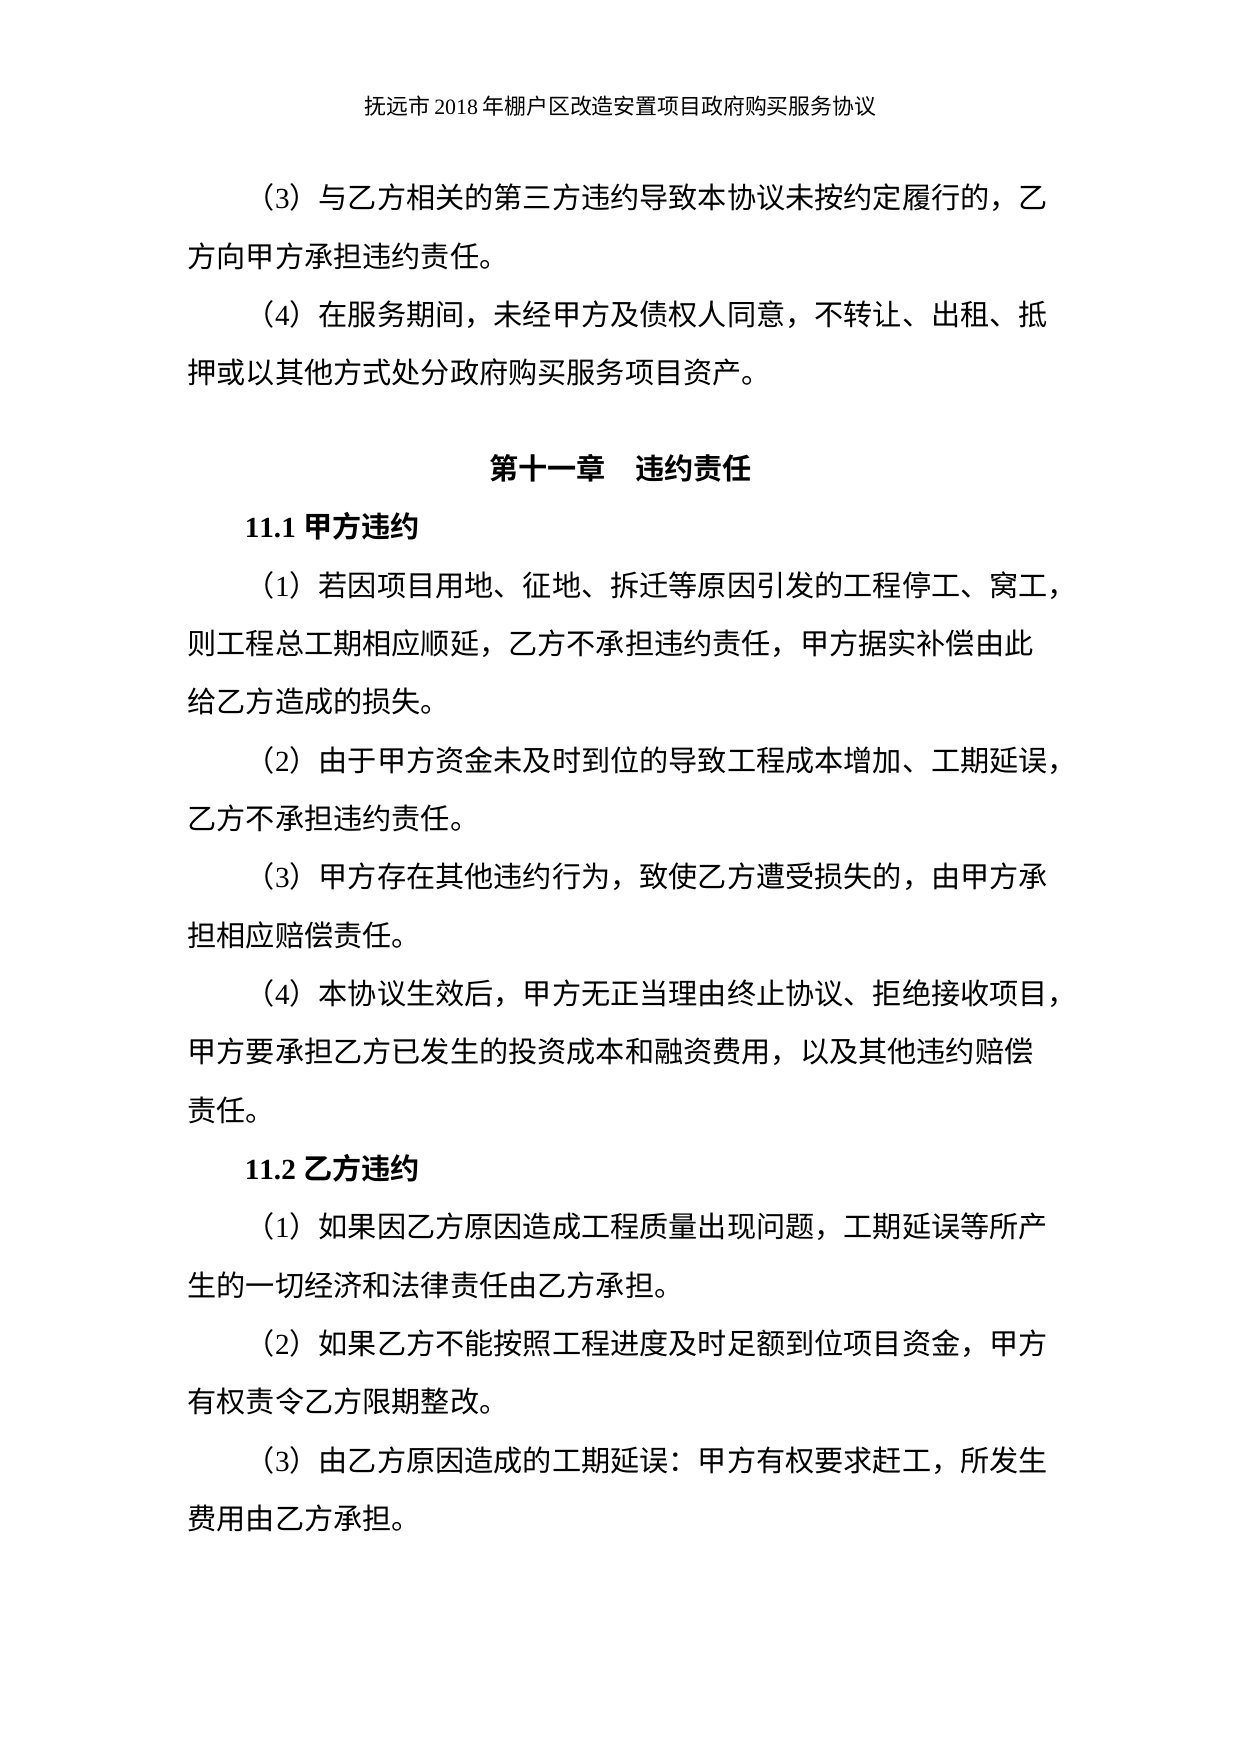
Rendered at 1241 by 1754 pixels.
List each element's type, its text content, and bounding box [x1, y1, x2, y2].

text （2）由于甲方资金未及时到位的导致工程成本增加、工期延误，乙方不承担违约责任。 [187, 724, 1053, 841]
text 11.2 乙方违约 [187, 1133, 1053, 1191]
text （3）由乙方原因造成的工期延误：甲方有权要求赶工，所发生费用由乙方承担。 [187, 1424, 1053, 1541]
text （2）如果乙方不能按照工程进度及时足额到位项目资金，甲方有权责令乙方限期整改。 [187, 1308, 1053, 1424]
text （4）在服务期间，未经甲方及债权人同意，不转让、出租、抵押或以其他方式处分政府购买服务项目资产。 [187, 279, 1053, 395]
text （1）如果因乙方原因造成工程质量出现问题，工期延误等所产生的一切经济和法律责任由乙方承担。 [187, 1191, 1053, 1308]
text 第十一章 违约责任 [187, 433, 1053, 491]
text （1）若因项目用地、征地、拆迁等原因引发的工程停工、窝工，则工程总工期相应顺延，乙方不承担违约责任，甲方据实补偿由此给乙方造成的损失。 [187, 549, 1053, 724]
text （4）本协议生效后，甲方无正当理由终止协议、拒绝接收项目，甲方要承担乙方已发生的投资成本和融资费用，以及其他违约赔偿责任。 [187, 958, 1053, 1133]
text （3）甲方存在其他违约行为，致使乙方遭受损失的，由甲方承担相应赔偿责任。 [187, 841, 1053, 958]
text （3）与乙方相关的第三方违约导致本协议未按约定履行的，乙方向甲方承担违约责任。 [187, 162, 1053, 279]
text 11.1 甲方违约 [187, 491, 1053, 549]
